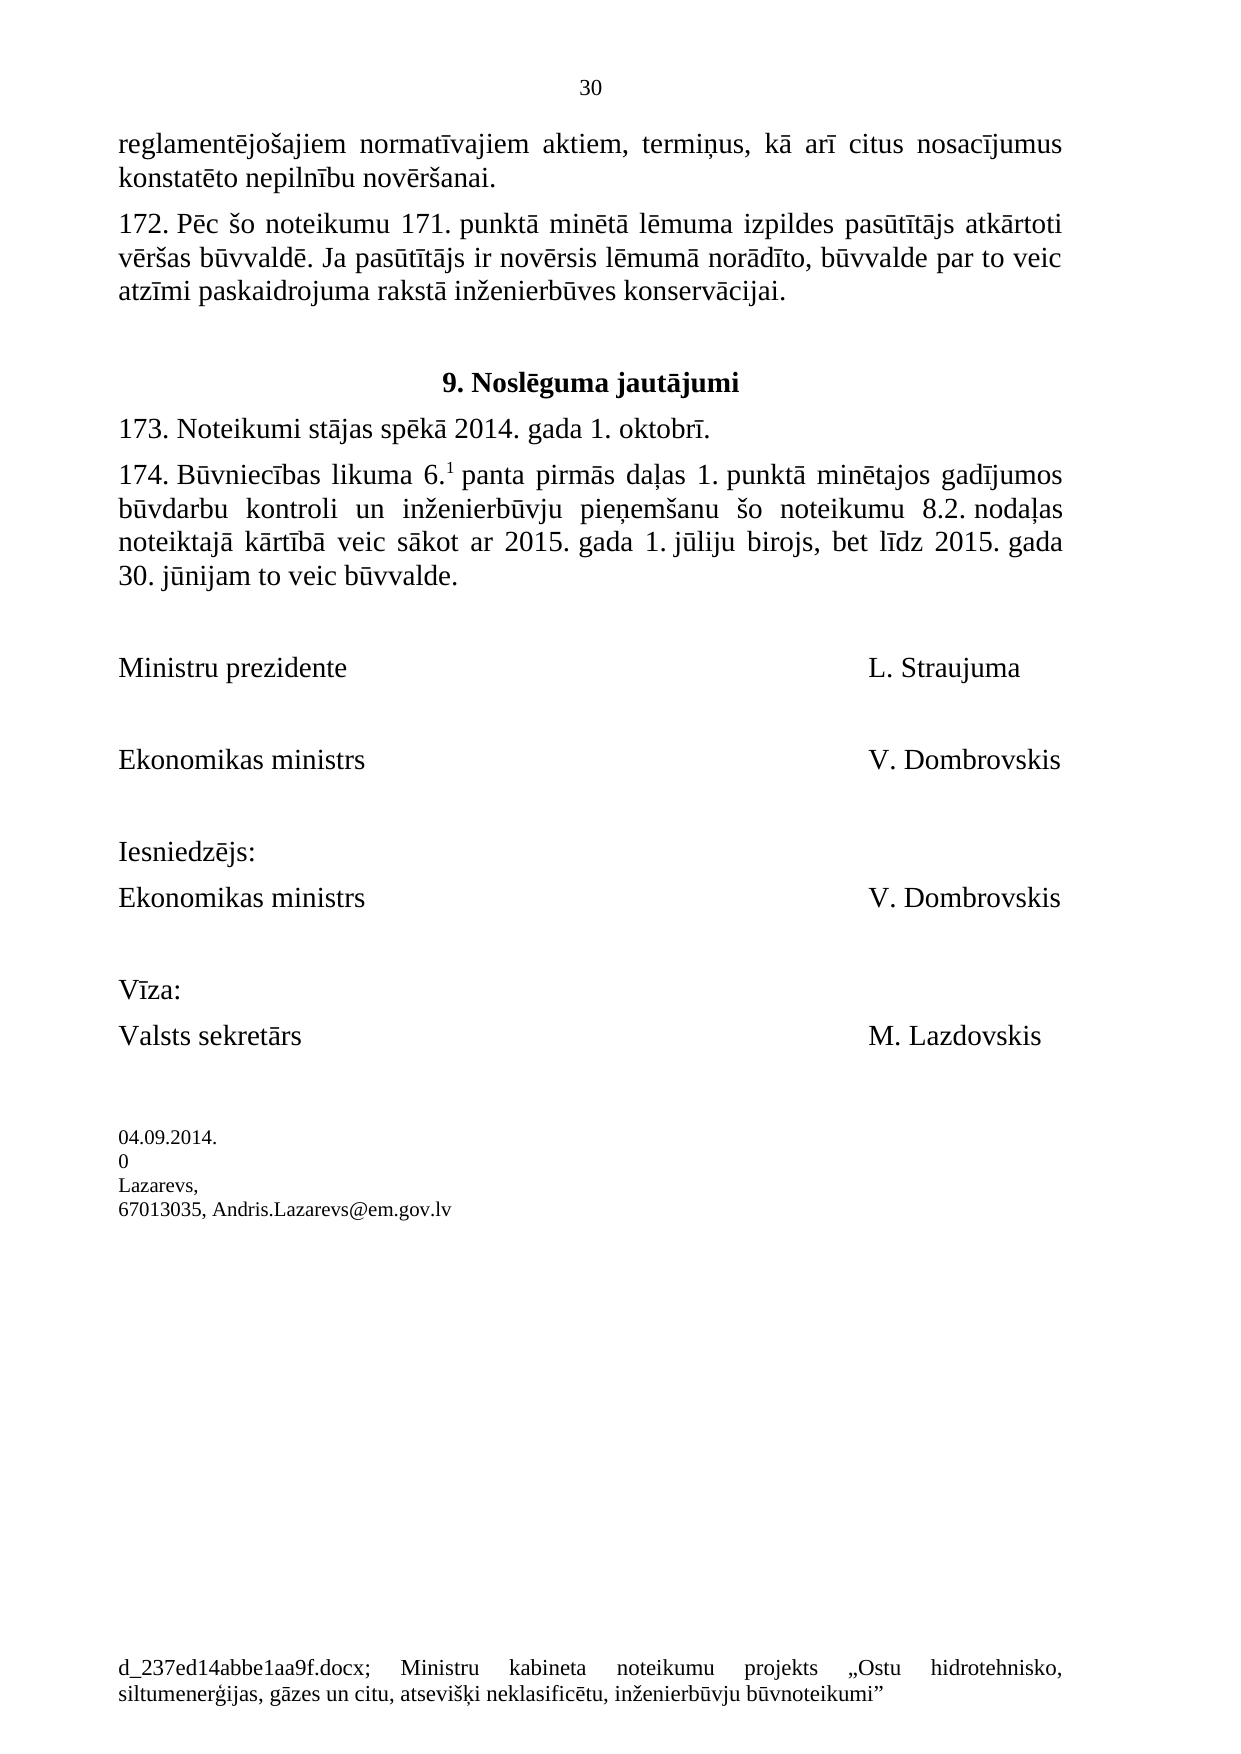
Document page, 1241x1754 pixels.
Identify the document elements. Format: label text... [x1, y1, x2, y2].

text Ekonomikas ministrs V. Dombrovskis [118, 880, 1063, 914]
text 172. Pēc šo noteikumu 171. punktā minētā lēmuma izpildes pasūtītājs atkārtoti vēršas būvvaldē. Ja pasūtītājs ir novērsis lēmumā norādīto, būvvalde par to veic atzīmi paskaidrojuma rakstā inženierbūves konservācijai. [118, 206, 1063, 307]
text 174. Būvniecības likuma 6.1 panta pirmās daļas 1. punktā minētajos gadījumos būvdarbu kontroli un inženierbūvju pieņemšanu šo noteikumu 8.2. nodaļas noteiktajā kārtībā veic sākot ar 2015. gada 1. jūliju birojs, bet līdz 2015. gada 30. jūnijam to veic būvvalde. [118, 457, 1063, 592]
text Ekonomikas ministrs V. Dombrovskis [118, 742, 1063, 776]
text 04.09.2014. [118, 1125, 1063, 1149]
text Iesniedzējs: [118, 834, 1063, 868]
text 173. Noteikumi stājas spēkā 2014. gada 1. oktobrī. [118, 411, 1063, 445]
text Lazarevs, [118, 1173, 1063, 1197]
text 67013035, Andris.Lazarevs@em.gov.lv [118, 1197, 1063, 1221]
text 9. Noslēguma jautājumi [118, 365, 1063, 399]
text Ministru prezidente L. Straujuma [118, 650, 1063, 684]
text Valsts sekretārs M. Lazdovskis [118, 1018, 1063, 1052]
text Vīza: [118, 972, 1063, 1006]
